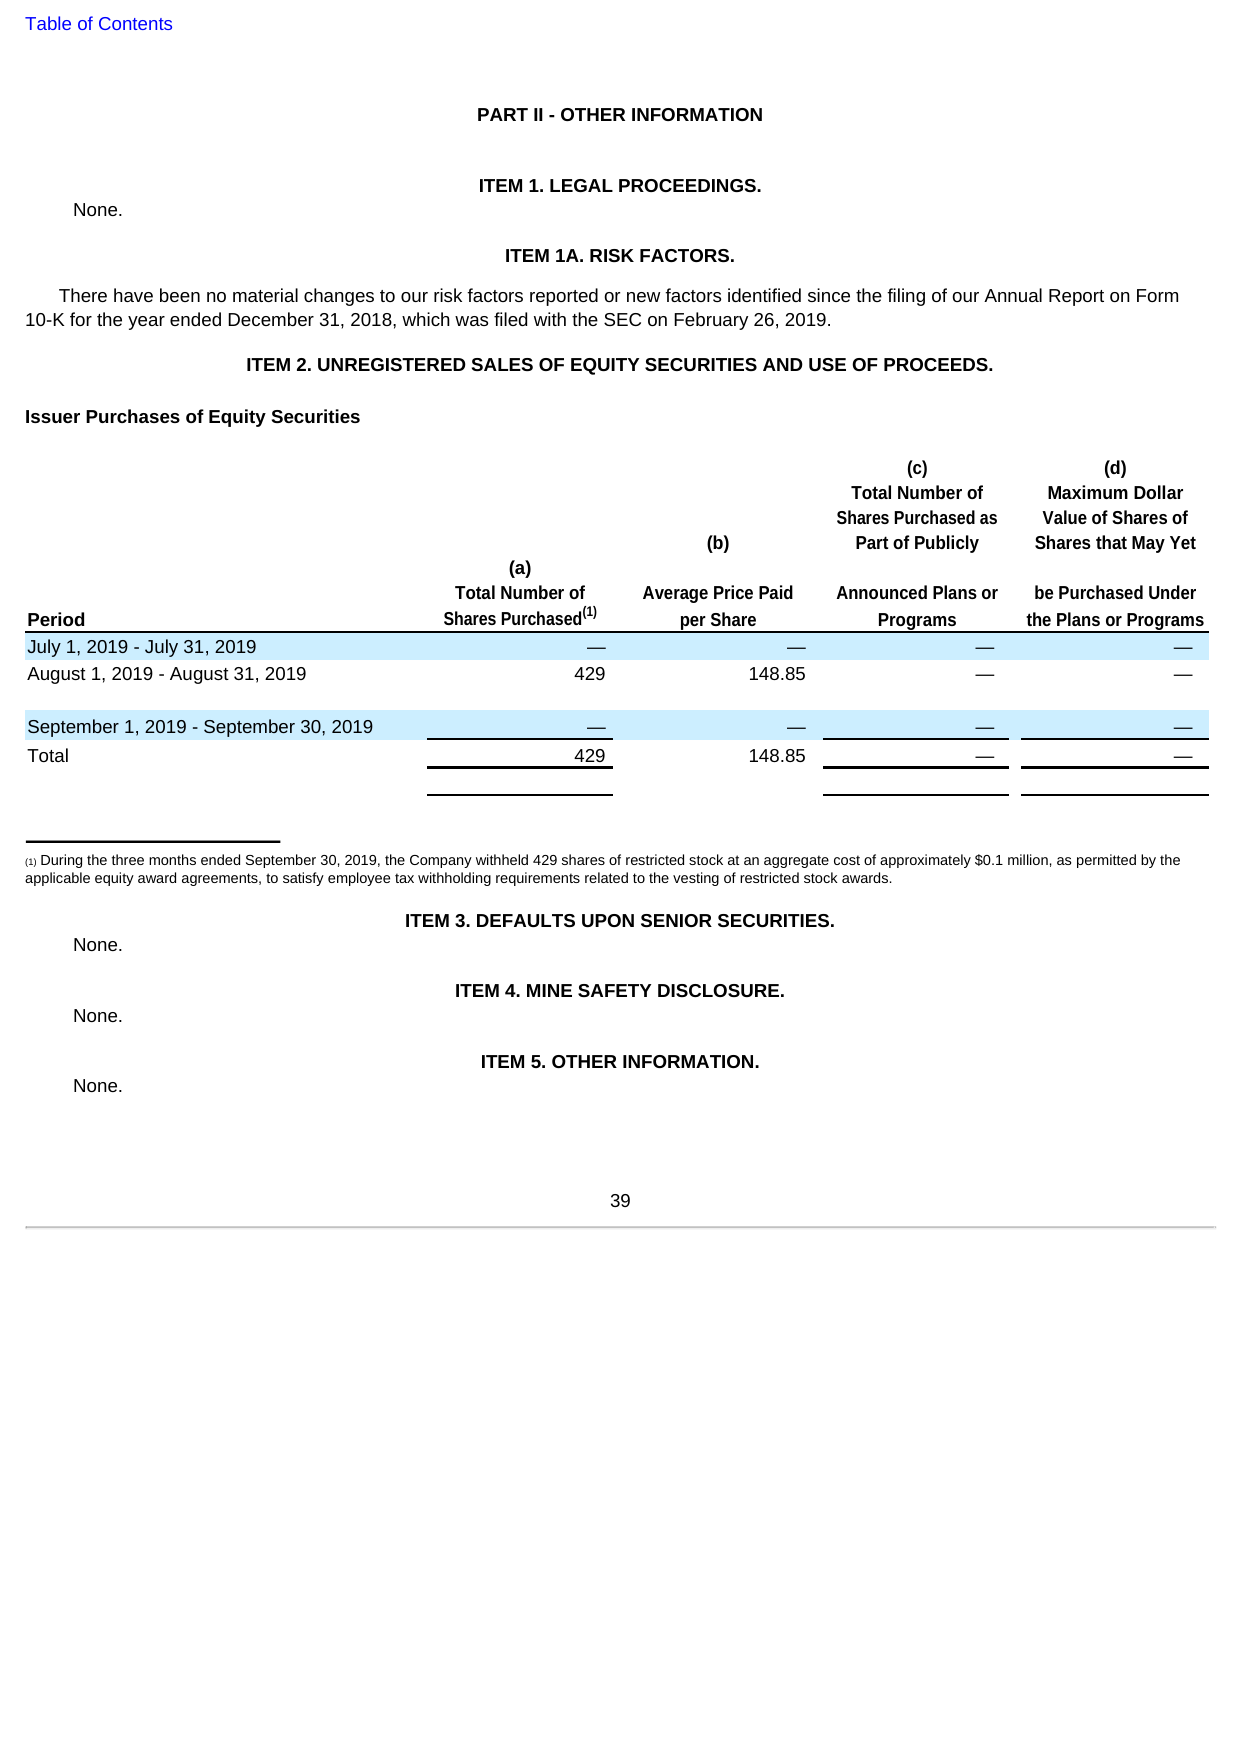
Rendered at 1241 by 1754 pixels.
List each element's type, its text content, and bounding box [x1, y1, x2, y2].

text None. [73, 1004, 1209, 1026]
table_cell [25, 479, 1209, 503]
picture [23, 1223, 1217, 1231]
text ITEM 1. LEGAL PROCEEDINGS. [25, 174, 1215, 196]
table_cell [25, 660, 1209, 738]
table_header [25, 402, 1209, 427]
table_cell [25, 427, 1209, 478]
text None. [73, 934, 1209, 956]
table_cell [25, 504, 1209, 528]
text 39 [25, 1190, 1215, 1212]
text ITEM 3. DEFAULTS UPON SENIOR SECURITIES. [25, 910, 1215, 931]
text PART II - OTHER INFORMATION [25, 104, 1215, 126]
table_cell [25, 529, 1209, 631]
text ITEM 4. MINE SAFETY DISCLOSURE. [25, 980, 1215, 1002]
text Table of Contents [25, 13, 1209, 34]
text None. [73, 1075, 1209, 1096]
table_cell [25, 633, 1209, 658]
list During the three months ended September 30, 2019, the Company withheld 429 shares of restricted stock at an aggregate cost of approximately $0.1 million, as permitted by the applicable equity award agreements, to satisfy employee tax withholding requirements related to the vesting of restricted stock awards. [25, 851, 1209, 887]
text ITEM 1A. RISK FACTORS. [25, 245, 1215, 266]
text ITEM 2. UNREGISTERED SALES OF EQUITY SECURITIES AND USE OF PROCEEDS. [25, 354, 1215, 376]
text None. [73, 199, 1209, 220]
text ITEM 5. OTHER INFORMATION. [25, 1051, 1215, 1072]
text There have been no material changes to our risk factors reported or new factors identified since the filing of our Annual Report on Form 10-K for the year ended December 31, 2018, which was filed with the SEC on February 26, 2019. [25, 284, 1180, 331]
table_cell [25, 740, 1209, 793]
